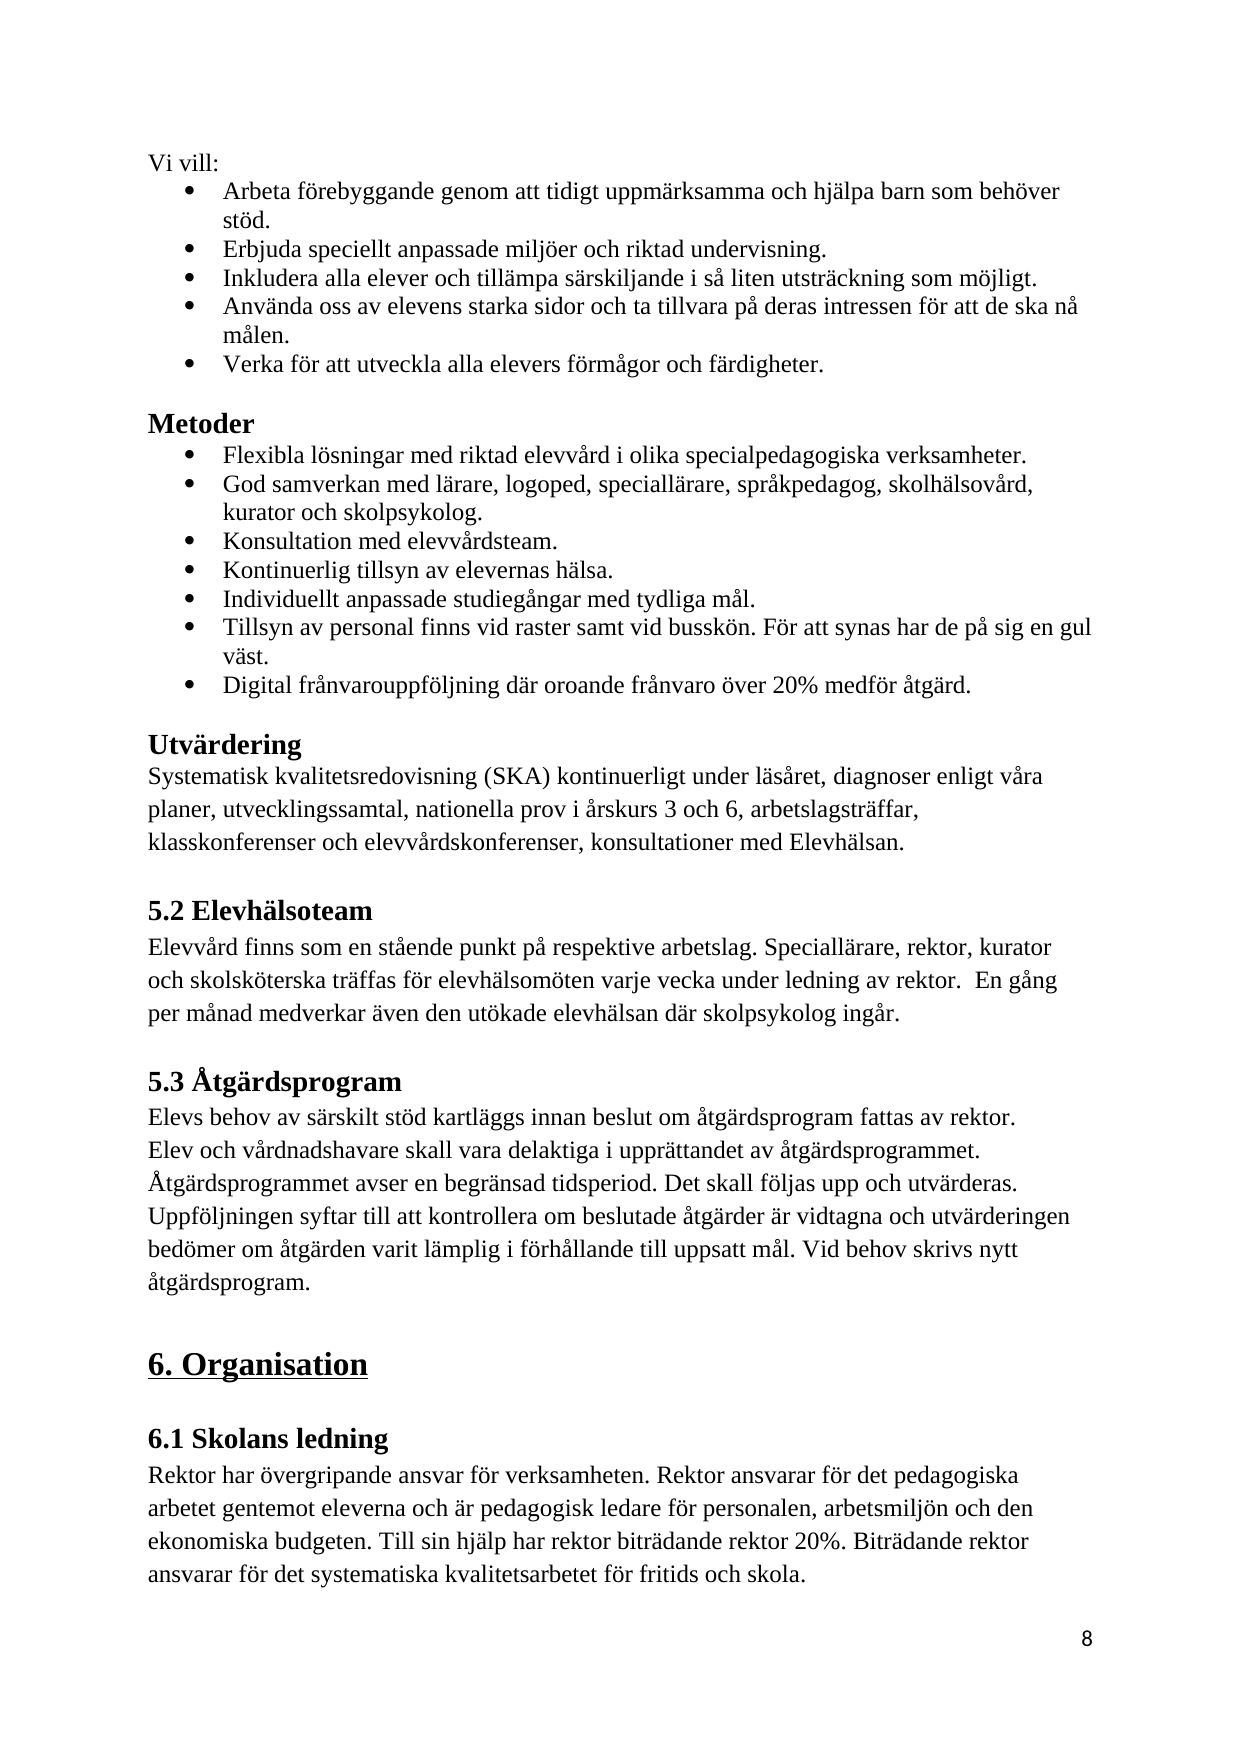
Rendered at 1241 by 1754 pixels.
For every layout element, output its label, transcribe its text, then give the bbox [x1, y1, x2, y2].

text 5.3 Åtgärdsprogram [148, 1064, 1092, 1097]
list Individuellt anpassade studiegångar med tydliga mål. [185, 584, 1092, 612]
text Elev och vårdnadshavare skall vara delaktiga i upprättandet av åtgärdsprogrammet. Åtgärdsprogrammet avser en begränsad tidsperiod. Det skall följas upp och utvärderas. Uppföljningen syftar till att kontrollera om beslutade åtgärder är vidtagna och utvärderingen bedömer om åtgärden varit lämplig i förhållande till uppsatt mål. Vid behov skrivs nytt åtgärdsprogram. [148, 1135, 1092, 1296]
list Digital frånvarouppföljning där oroande frånvaro över 20% medför åtgärd. [185, 670, 1092, 699]
list Erbjuda speciellt anpassade miljöer och riktad undervisning. [185, 234, 1092, 263]
text Vi vill: [148, 148, 1092, 176]
text Metoder [148, 406, 1092, 440]
text 6. Organisation [148, 1344, 1092, 1383]
text Rektor har övergripande ansvar för verksamheten. Rektor ansvarar för det pedagogiska arbetet gentemot eleverna och är pedagogisk ledare för personalen, arbetsmiljön och den ekonomiska budgeten. Till sin hjälp har rektor biträdande rektor 20%. Biträdande rektor ansvarar för det systematiska kvalitetsarbetet för fritids och skola. [148, 1460, 1092, 1588]
text 5.2 Elevhälsoteam [148, 893, 1092, 927]
text 6.1 Skolans ledning [148, 1422, 1092, 1455]
text Utvärdering [148, 727, 1092, 761]
list Arbeta förebyggande genom att tidigt uppmärksamma och hjälpa barn som behöver stöd. [185, 176, 1092, 234]
list Verka för att utveckla alla elevers förmågor och färdigheter. [185, 349, 1092, 378]
text Elevvård finns som en stående punkt på respektive arbetslag. Speciallärare, rektor, kurator och skolsköterska träffas för elevhälsomöten varje vecka under ledning av rektor. En gång per månad medverkar även den utökade elevhälsan där skolpsykolog ingår. [148, 932, 1092, 1026]
list Flexibla lösningar med riktad elevvård i olika specialpedagogiska verksamheter. [185, 440, 1092, 469]
list Inkludera alla elever och tillämpa särskiljande i så liten utsträckning som möjligt. [185, 263, 1092, 291]
list Tillsyn av personal finns vid raster samt vid busskön. För att synas har de på sig en gul väst. [185, 612, 1092, 670]
list Använda oss av elevens starka sidor och ta tillvara på deras intressen för att de ska nå målen. [185, 291, 1092, 349]
list God samverkan med lärare, logoped, speciallärare, språkpedagog, skolhälsovård, kurator och skolpsykolog. [185, 469, 1092, 526]
list Konsultation med elevvårdsteam. [185, 526, 1092, 555]
text Elevs behov av särskilt stöd kartläggs innan beslut om åtgärdsprogram fattas av rektor. [148, 1102, 1092, 1131]
text Systematisk kvalitetsredovisning (SKA) kontinuerligt under läsåret, diagnoser enligt våra planer, utvecklingssamtal, nationella prov i årskurs 3 och 6, arbetslagsträffar, klasskonferenser och elevvårdskonferenser, konsultationer med Elevhälsan. [148, 761, 1092, 856]
list Kontinuerlig tillsyn av elevernas hälsa. [185, 555, 1092, 584]
